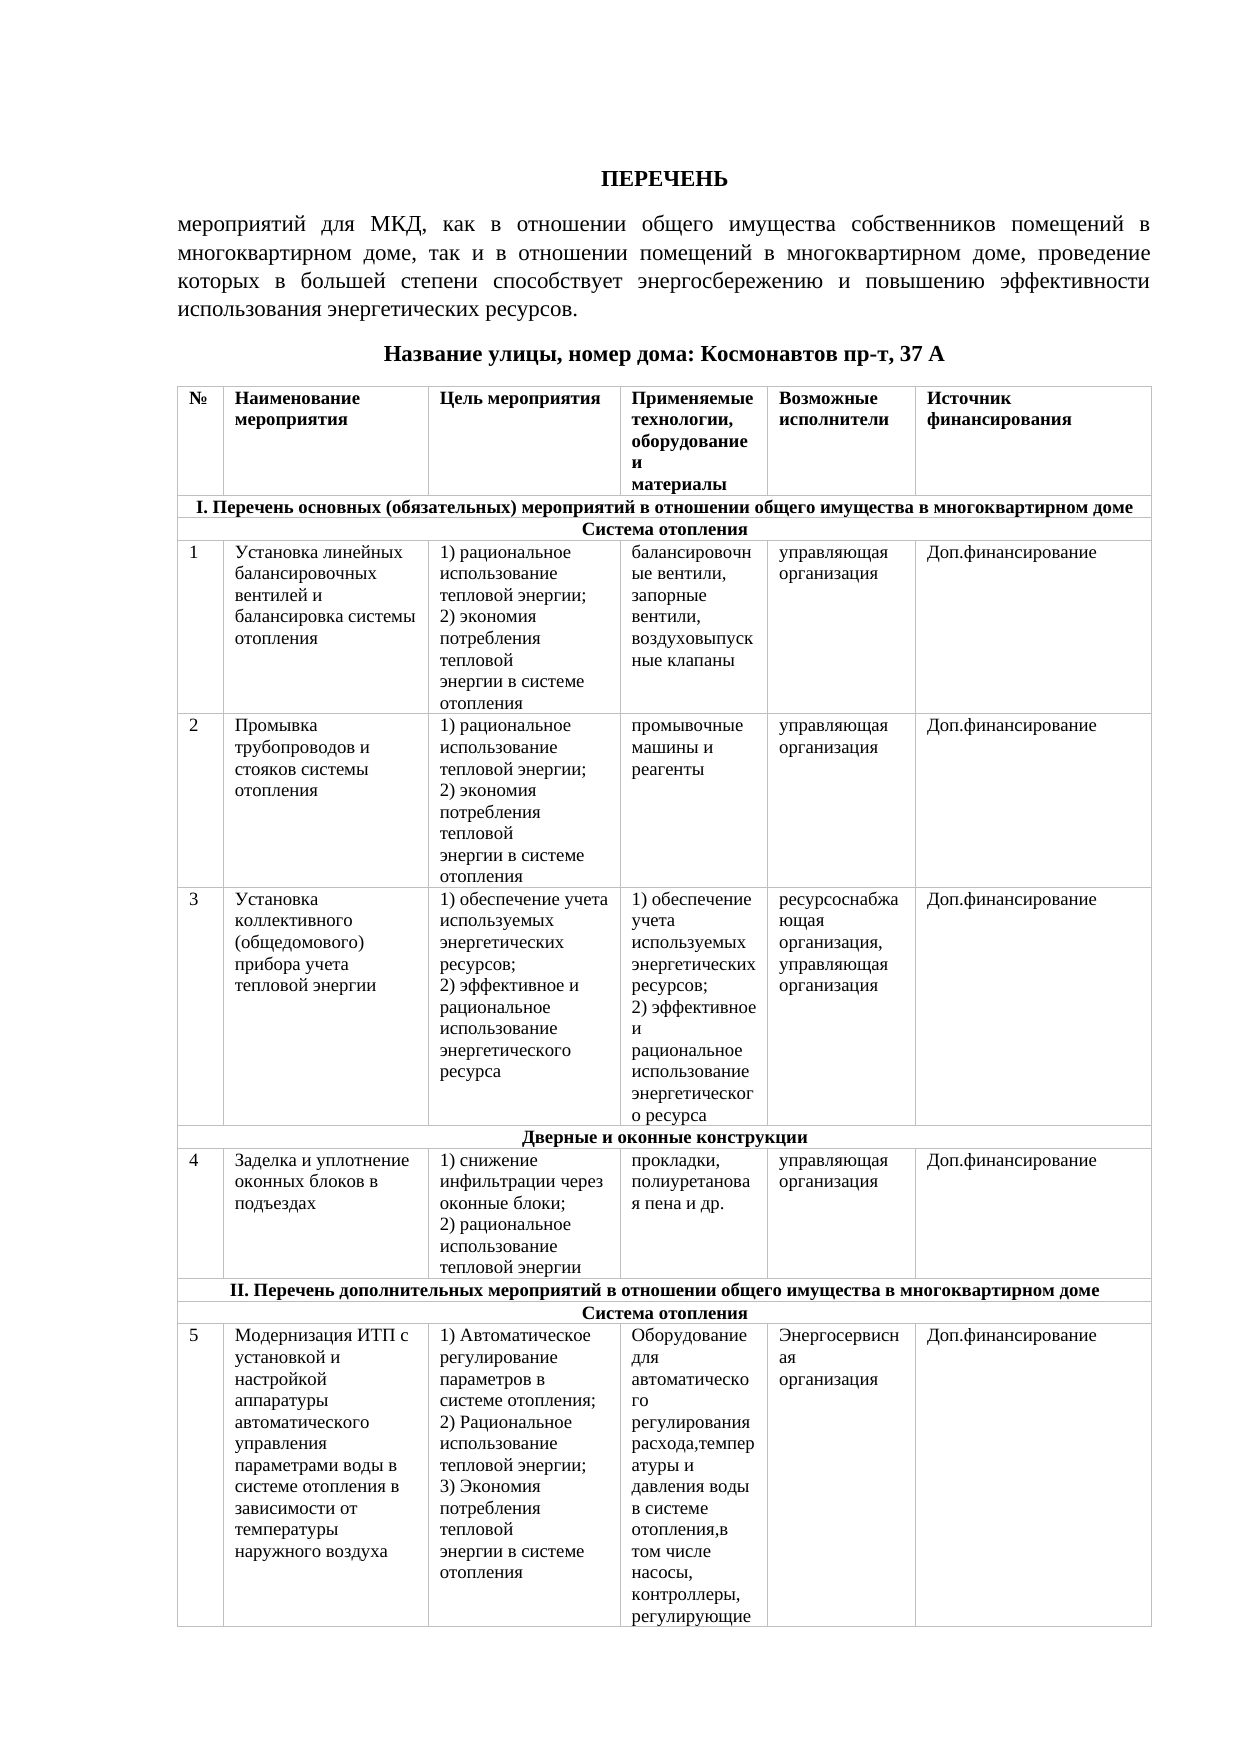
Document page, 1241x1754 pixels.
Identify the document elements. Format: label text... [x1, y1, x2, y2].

table_cell Доп.финансирование [916, 1324, 1151, 1626]
text мероприятий для МКД, как в отношении общего имущества собственников помещений в многоквартирном доме, так и в отношении помещений в многоквартирном доме, проведение которых в большей степени способствует энергосбережению и повышению эффективности использования энергетических ресурсов. [177, 210, 1152, 322]
table_header Возможные исполнители [768, 387, 915, 494]
table_header № [178, 387, 223, 494]
table_cell балансировочные вентили, запорные вентили, воздуховыпускные клапаны [621, 541, 767, 713]
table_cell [224, 1324, 428, 1626]
table_cell управляющая организация [768, 1149, 915, 1278]
table_cell 5 [178, 1324, 223, 1626]
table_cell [429, 1324, 620, 1626]
table_header Наименование мероприятия [224, 387, 428, 494]
table_header Применяемые технологии, оборудование и материалы [621, 387, 767, 494]
table_cell управляющая организация [768, 714, 915, 887]
table_cell Дверные и оконные конструкции [178, 1126, 1151, 1148]
table_cell Доп.финансирование [916, 888, 1151, 1125]
table_cell Доп.финансирование [916, 714, 1151, 887]
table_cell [621, 1324, 767, 1626]
table_cell Установка коллективного (общедомового) прибора учета тепловой энергии [224, 888, 428, 1125]
table_cell Заделка и уплотнение оконных блоков в подъездах [224, 1149, 428, 1278]
table_cell ресурсоснабжающая организация, управляющая организация [768, 888, 915, 1125]
table_cell Доп.финансирование [916, 1149, 1151, 1278]
table_cell Система отопления [178, 518, 1151, 540]
table_cell 1) рациональное использование тепловой энергии; 2) экономия потребления тепловой энергии в системе отопления [429, 541, 620, 713]
table_cell I. Перечень основных (обязательных) мероприятий в отношении общего имущества в многоквартирном доме [178, 496, 1151, 517]
table_cell 4 [178, 1149, 223, 1278]
table_cell Установка линейных балансировочных вентилей и балансировка системы отопления [224, 541, 428, 713]
table_cell Система отопления [178, 1302, 1151, 1323]
table_cell 3 [178, 888, 223, 1125]
table_header Цель мероприятия [429, 387, 620, 494]
table_cell II. Перечень дополнительных мероприятий в отношении общего имущества в многоквартирном доме [178, 1279, 1151, 1301]
text Название улицы, номер дома: Космонавтов пр-т, 37 А [177, 341, 1152, 367]
table_cell управляющая организация [768, 541, 915, 713]
table_cell промывочные машины и реагенты [621, 714, 767, 887]
table_cell 1 [178, 541, 223, 713]
table_cell 1) снижение инфильтрации через оконные блоки; 2) рациональное использование тепловой энергии [429, 1149, 620, 1278]
table_header Источник финансирования [916, 387, 1151, 494]
text ПЕРЕЧЕНЬ [177, 165, 1152, 191]
table_cell 1) рациональное использование тепловой энергии; 2) экономия потребления тепловой энергии в системе отопления [429, 714, 620, 887]
table_cell Промывка трубопроводов и стояков системы отопления [224, 714, 428, 887]
table_cell 2 [178, 714, 223, 887]
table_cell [768, 1324, 915, 1626]
table_cell прокладки, полиуретановая пена и др. [621, 1149, 767, 1278]
table_cell 1) обеспечение учета используемых энергетических ресурсов; 2) эффективное и рациональное использование энергетического ресурса [621, 888, 767, 1125]
table_cell Доп.финансирование [916, 541, 1151, 713]
table_cell 1) обеспечение учета используемых энергетических ресурсов; 2) эффективное и рациональное использование энергетического ресурса [429, 888, 620, 1125]
